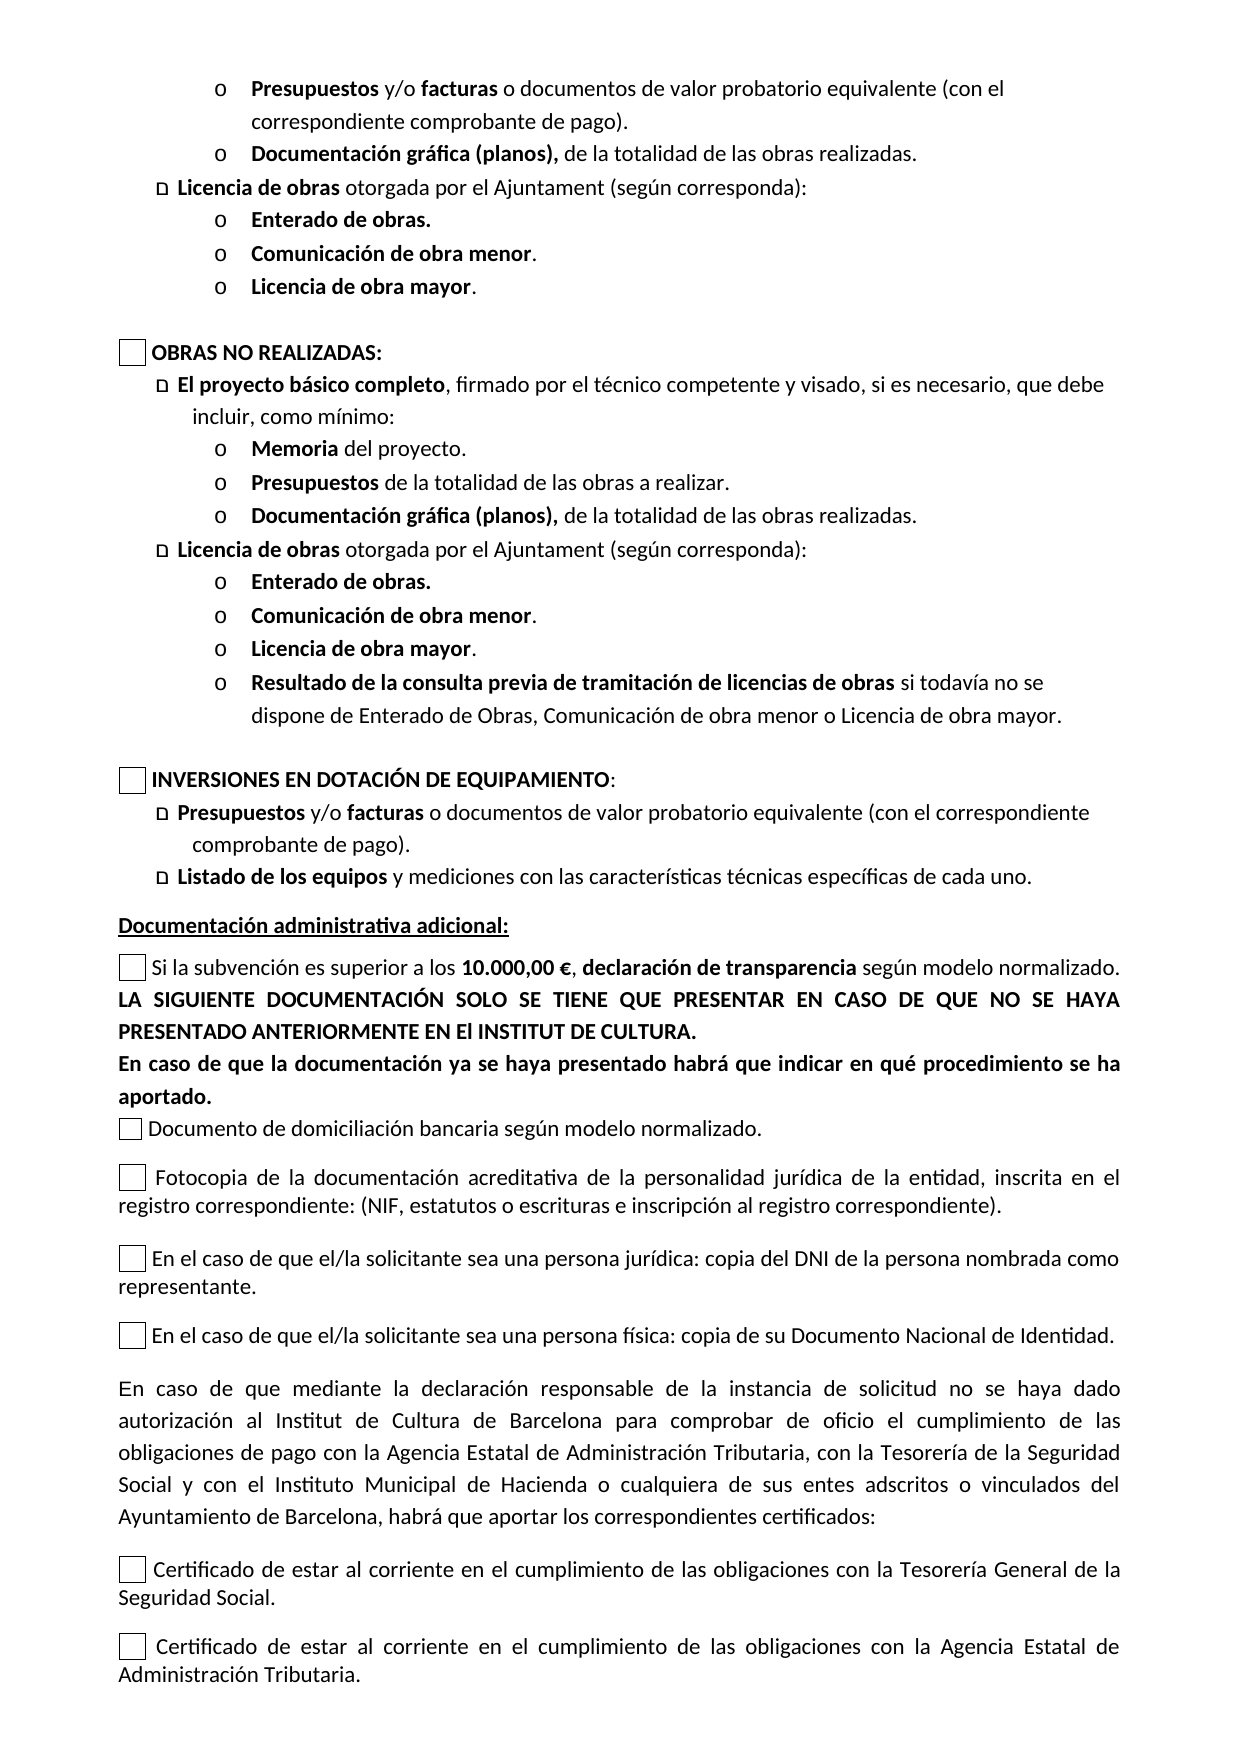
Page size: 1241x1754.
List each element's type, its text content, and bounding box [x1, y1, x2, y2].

text En el caso de que el/la solicitante sea una persona física: copia de su Documento Nacional de Identidad. [118, 1321, 1122, 1349]
list Comunicación de obra menor. [213, 239, 1122, 268]
text Fotocopia de la documentación acreditativa de la personalidad jurídica de la entidad, inscrita en el registro correspondiente: (NIF, estatutos o escrituras e inscripción al registro correspondiente). [118, 1163, 1122, 1219]
list Licencia de obra mayor. [213, 634, 1122, 663]
text Documento de domiciliación bancaria según modelo normalizado. [118, 1114, 1122, 1142]
list Resultado de la consulta previa de tramitación de licencias de obras si todavía no se dispone de Enterado de Obras, Comunicación de obra menor o Licencia de obra mayor. [213, 668, 1122, 729]
list Presupuestos y/o facturas o documentos de valor probatorio equivalente (con el correspondiente comprobante de pago). [154, 798, 1122, 858]
text INVERSIONES EN DOTACIÓN DE EQUIPAMIENTO: [118, 766, 1122, 794]
list Enterado de obras. [213, 567, 1122, 596]
text Certificado de estar al corriente en el cumplimiento de las obligaciones con la Tesorería General de la Seguridad Social. [118, 1556, 1122, 1612]
list Licencia de obras otorgada por el Ajuntament (según corresponda): [154, 173, 1122, 201]
list Documentación gráfica (planos), de la totalidad de las obras realizadas. [213, 139, 1122, 168]
text Si la subvención es superior a los 10.000,00 €, declaración de transparencia según modelo normalizado. [118, 953, 1122, 981]
list Presupuestos de la totalidad de las obras a realizar. [213, 468, 1122, 497]
list Presupuestos y/o facturas o documentos de valor probatorio equivalente (con el correspondiente comprobante de pago). [213, 74, 1122, 135]
list Documentación gráfica (planos), de la totalidad de las obras realizadas. [213, 502, 1122, 531]
list Listado de los equipos y mediciones con las características técnicas específicas de cada uno. [154, 862, 1122, 890]
text Documentación administrativa adicional: [118, 911, 1122, 939]
text En el caso de que el/la solicitante sea una persona jurídica: copia del DNI de la persona nombrada como representante. [118, 1244, 1122, 1300]
text OBRAS NO REALIZADAS: [118, 338, 1122, 366]
text Certificado de estar al corriente en el cumplimiento de las obligaciones con la Agencia Estatal de Administración Tributaria. [118, 1632, 1122, 1688]
list El proyecto básico completo, firmado por el técnico competente y visado, si es necesario, que debe incluir, como mínimo: [154, 370, 1122, 430]
list Comunicación de obra menor. [213, 601, 1122, 630]
list Licencia de obras otorgada por el Ajuntament (según corresponda): [154, 535, 1122, 563]
list Enterado de obras. [213, 205, 1122, 234]
text LA SIGUIENTE DOCUMENTACIÓN SOLO SE TIENE QUE PRESENTAR EN CASO DE QUE NO SE HAYA PRESENTADO ANTERIORMENTE EN El INSTITUT DE CULTURA. [118, 985, 1122, 1045]
text En caso de que la documentación ya se haya presentado habrá que indicar en qué procedimiento se ha aportado. [118, 1049, 1122, 1110]
text En caso de que mediante la declaración responsable de la instancia de solicitud no se haya dado autorización al Institut de Cultura de Barcelona para comprobar de oficio el cumplimiento de las obligaciones de pago con la Agencia Estatal de Administración Tributaria, con la Tesorería de la Seguridad Social y con el Instituto Municipal de Hacienda o cualquiera de sus entes adscritos o vinculados del Ayuntamiento de Barcelona, habrá que aportar los correspondientes certificados: [118, 1374, 1122, 1531]
list Licencia de obra mayor. [213, 272, 1122, 301]
list Memoria del proyecto. [213, 434, 1122, 464]
